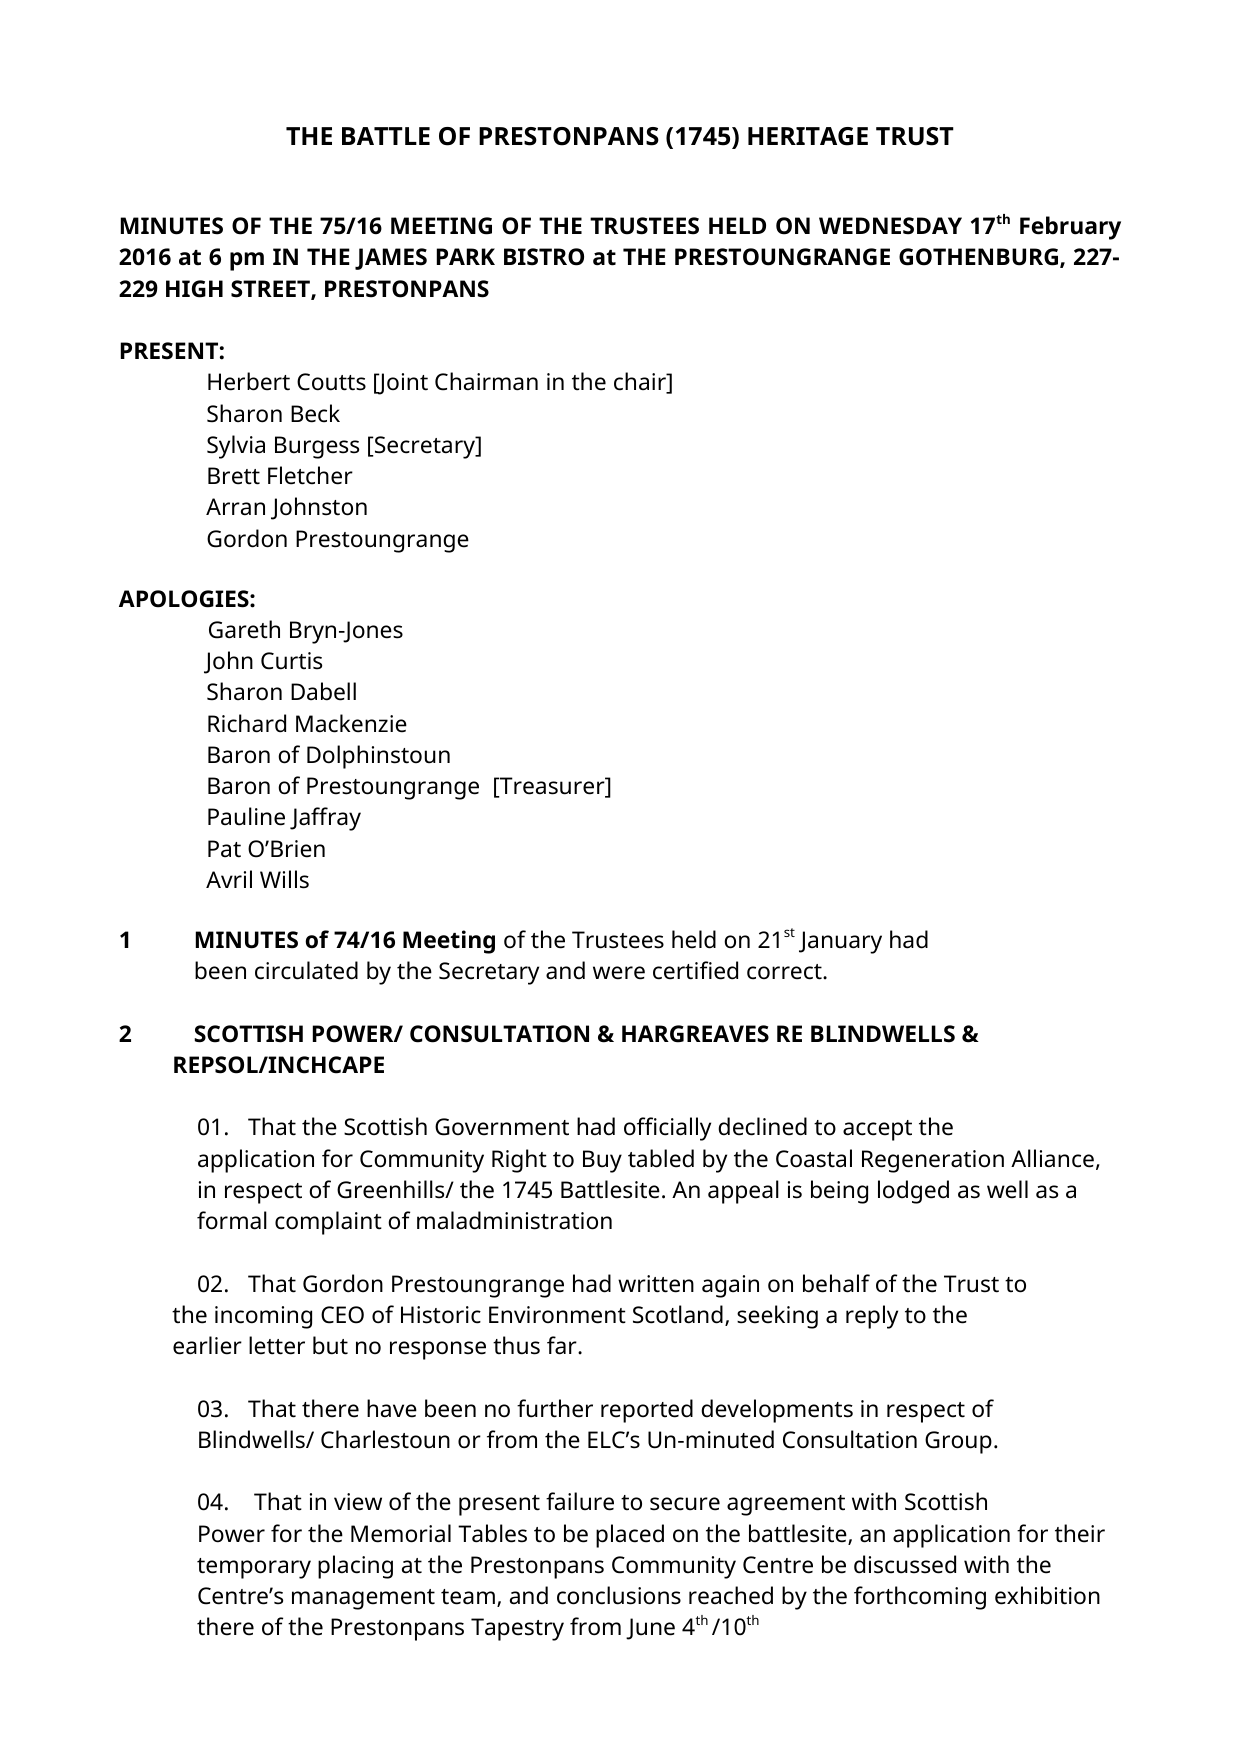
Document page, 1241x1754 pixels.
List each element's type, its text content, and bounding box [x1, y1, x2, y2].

text Blindwells/ Charlestoun or from the ELC’s Un-minuted Consultation Group. [197, 1424, 1121, 1455]
text APOLOGIES: [119, 582, 1121, 614]
list That Gordon Prestoungrange had written again on behalf of the Trust to [197, 1267, 1121, 1299]
text Baron of Dolphinstoun [119, 739, 1121, 770]
text Brett Fletcher [119, 460, 1121, 491]
list That in view of the present failure to secure agreement with Scottish [197, 1486, 1121, 1517]
list That the Scottish Government had officially declined to accept the [197, 1111, 1121, 1142]
text John Curtis [119, 645, 1121, 676]
text Pat O’Brien [119, 832, 1121, 864]
text application for Community Right to Buy tabled by the Coastal Regeneration Alliance, in respect of Greenhills/ the 1745 Battlesite. An appeal is being lodged as well as a formal complaint of maladministration [197, 1142, 1121, 1236]
text Avril Wills [119, 864, 1121, 895]
text Gordon Prestoungrange [119, 522, 1121, 554]
text MINUTES OF THE 75/16 MEETING OF THE TRUSTEES HELD ON WEDNESDAY 17th February 2016 at 6 pm IN THE JAMES PARK BISTRO at THE PRESTOUNGRANGE GOTHENBURG, 227-229 HIGH STREET, PRESTONPANS [119, 210, 1121, 304]
text the incoming CEO of Historic Environment Scotland, seeking a reply to the [119, 1299, 1121, 1330]
text Sylvia Burgess [Secretary] [119, 429, 1121, 460]
text Herbert Coutts [Joint Chairman in the chair] [119, 366, 1121, 397]
text Sharon Beck [119, 397, 1121, 429]
text 2 SCOTTISH POWER/ CONSULTATION & HARGREAVES RE BLINDWELLS & [119, 1017, 1121, 1049]
text Pauline Jaffray [119, 801, 1121, 832]
text PRESENT: [119, 335, 1121, 366]
text earlier letter but no response thus far. [119, 1330, 1121, 1361]
text Sharon Dabell [119, 676, 1121, 707]
text THE BATTLE OF PRESTONPANS (1745) HERITAGE TRUST [119, 119, 1121, 153]
text Baron of Prestoungrange [Treasurer] [119, 770, 1121, 801]
text REPSOL/INCHCAPE [119, 1049, 1121, 1080]
text Gareth Bryn-Jones [119, 614, 1121, 645]
text been circulated by the Secretary and were certified correct. [194, 955, 1121, 986]
text Richard Mackenzie [119, 707, 1121, 739]
text Arran Johnston [119, 491, 1121, 522]
text 1 MINUTES of 74/16 Meeting of the Trustees held on 21st January had [119, 924, 1121, 955]
list That there have been no further reported developments in respect of [197, 1392, 1121, 1424]
text Power for the Memorial Tables to be placed on the battlesite, an application for their temporary placing at the Prestonpans Community Centre be discussed with the Centre’s management team, and conclusions reached by the forthcoming exhibition there of the Prestonpans Tapestry from June 4th /10th [197, 1517, 1121, 1642]
